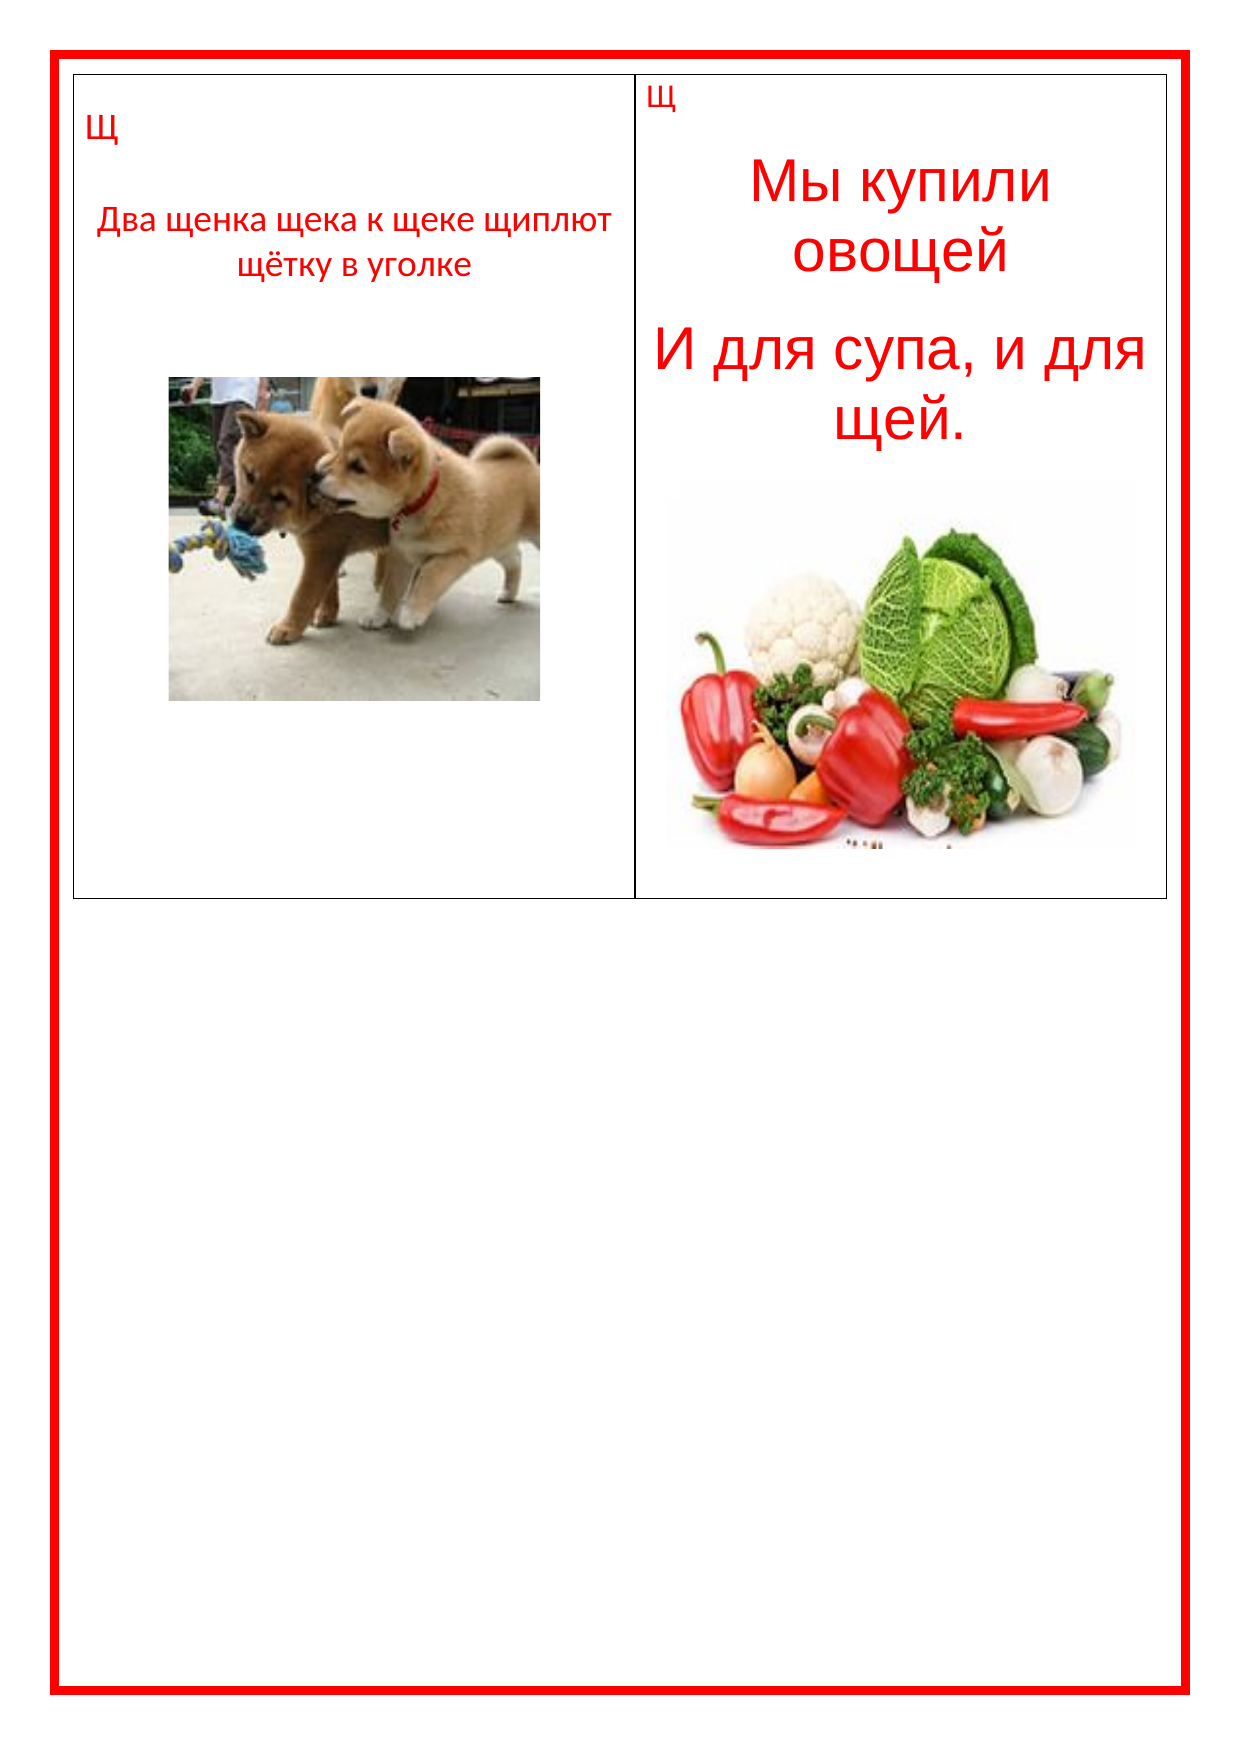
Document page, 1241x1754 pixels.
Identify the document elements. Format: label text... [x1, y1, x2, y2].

picture [666, 481, 1135, 849]
picture [168, 377, 541, 701]
table_cell Щ Мы купили овощей И для супа, и для щей. [636, 75, 1166, 898]
table_cell Щ Два щенка щека к щеке щиплют щётку в уголке [74, 75, 634, 898]
